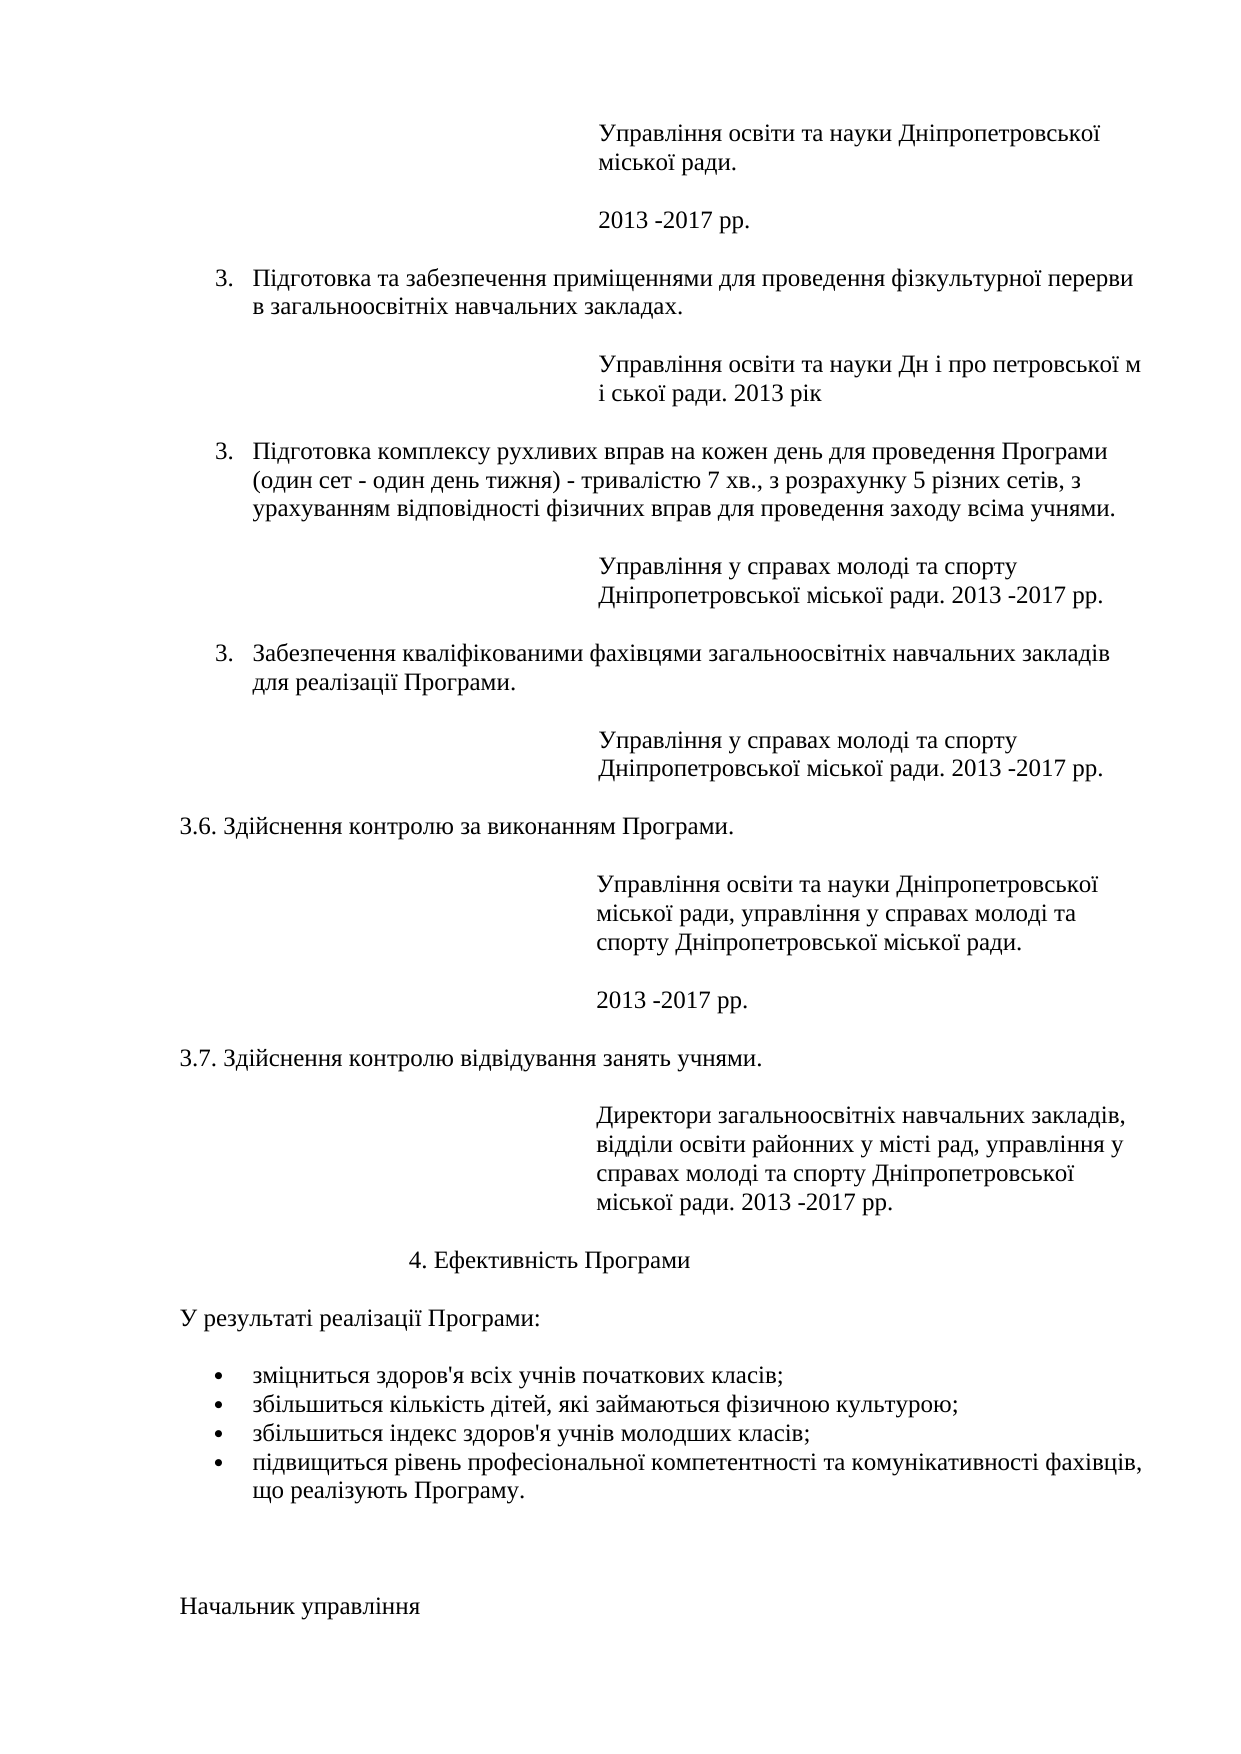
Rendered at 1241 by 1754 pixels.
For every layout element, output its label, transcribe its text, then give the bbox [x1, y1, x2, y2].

text Директори загальноосвітніх навчальних закладів, відділи освіти районних у місті рад, управління у справах молоді та спорту Дніпропетровської міської ради. 2013 -2017 рр. [596, 1101, 1152, 1216]
text Управління освіти та науки Дніпропетровської міської ради, управління у справах молоді та спорту Дніпропетровської міської ради. [596, 869, 1152, 956]
text Управління у справах молоді та спорту Дніпропетровської міської ради. 2013 -2017 рр. [598, 725, 1152, 782]
text Управління освіти та науки Дн і про петровської м і ської ради. 2013 рік [598, 349, 1152, 407]
list Підготовка та забезпечення приміщеннями для проведення фізкультурної перерви в загальноосвітніх навчальних закладах. [215, 263, 1152, 320]
list збільшиться індекс здоров'я учнів молодших класів; [215, 1418, 1152, 1447]
text 2013 -2017 рр. [598, 205, 1152, 233]
text Начальник управління [179, 1591, 1152, 1620]
text 2013 -2017 рр. [596, 985, 1152, 1013]
list збільшиться кількість дітей, які займаються фізичною культурою; [215, 1389, 1152, 1418]
text У результаті реалізації Програми: [179, 1303, 1152, 1331]
text Управління освіти та науки Дніпропетровської міської ради. [598, 118, 1152, 176]
list зміцниться здоров'я всіх учнів початкових класів; [215, 1361, 1152, 1389]
text 3.6. Здійснення контролю за виконанням Програми. [179, 811, 1152, 840]
text 3.7. Здійснення контролю відвідування занять учнями. [179, 1043, 1152, 1071]
text Управління у справах молоді та спорту Дніпропетровської міської ради. 2013 -2017 рр. [598, 551, 1152, 609]
list Забезпечення кваліфікованими фахівцями загальноосвітніх навчальних закладів для реалізації Програми. [215, 638, 1152, 696]
list Підготовка комплексу рухливих вправ на кожен день для проведення Програми (один сет - один день тижня) - тривалістю 7 хв., з розрахунку 5 різних сетів, з урахуванням відповідності фізичних вправ для проведення заходу всіма учнями. [215, 436, 1152, 522]
list підвищиться рівень професіональної компетентності та комунікативності фахівців, що реалізують Програму. [215, 1447, 1152, 1504]
text 4. Ефективність Програми [408, 1245, 1152, 1273]
